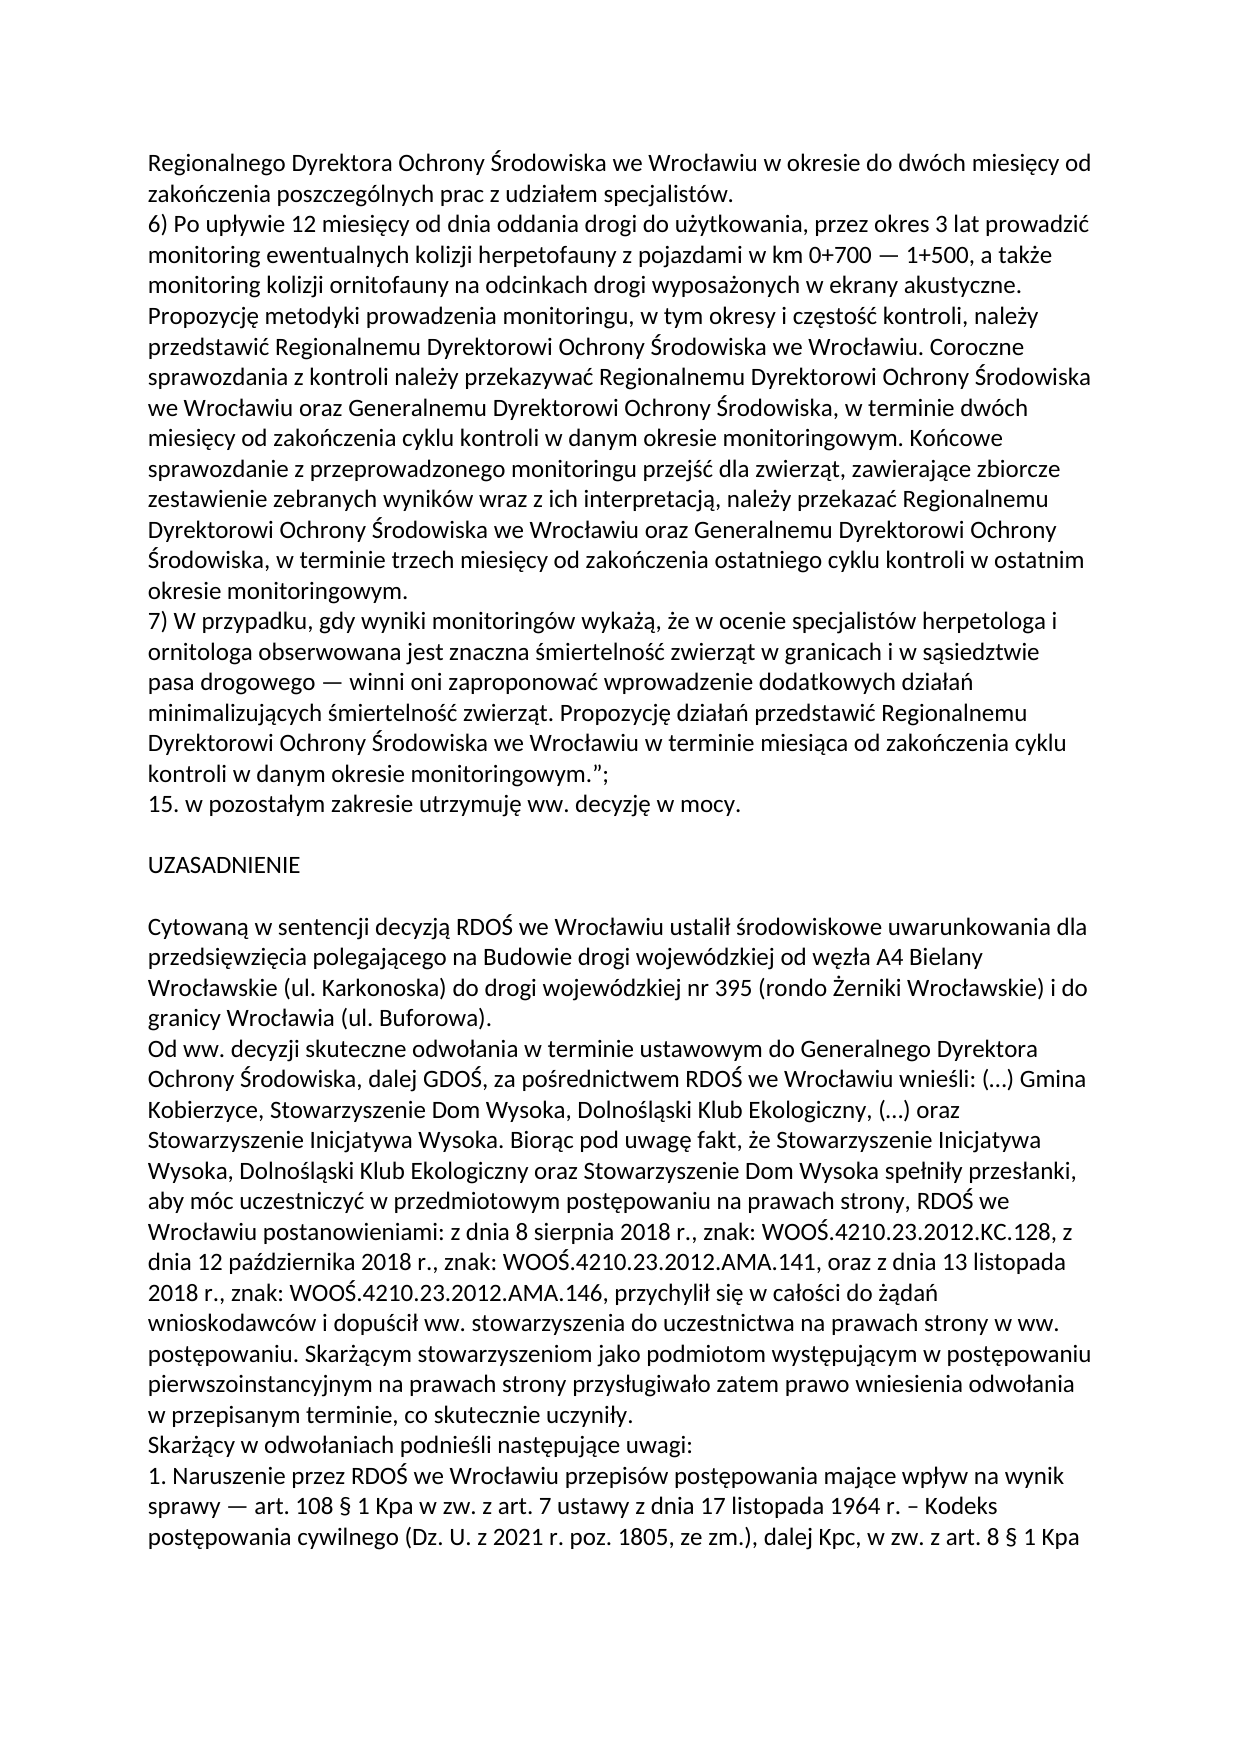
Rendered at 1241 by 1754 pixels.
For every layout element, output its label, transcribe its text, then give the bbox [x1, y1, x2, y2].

text Cytowaną w sentencji decyzją RDOŚ we Wrocławiu ustalił środowiskowe uwarunkowania dla przedsięwzięcia polegającego na Budowie drogi wojewódzkiej od węzła A4 Bielany Wrocławskie (ul. Karkonoska) do drogi wojewódzkiej nr 395 (rondo Żerniki Wrocławskie) i do granicy Wrocławia (ul. Buforowa). [148, 911, 1093, 1033]
text 6) Po upływie 12 miesięcy od dnia oddania drogi do użytkowania, przez okres 3 lat prowadzić monitoring ewentualnych kolizji herpetofauny z pojazdami w km 0+700 — 1+500, a także monitoring kolizji ornitofauny na odcinkach drogi wyposażonych w ekrany akustyczne. Propozycję metodyki prowadzenia monitoringu, w tym okresy i częstość kontroli, należy przedstawić Regionalnemu Dyrektorowi Ochrony Środowiska we Wrocławiu. Coroczne sprawozdania z kontroli należy przekazywać Regionalnemu Dyrektorowi Ochrony Środowiska we Wrocławiu oraz Generalnemu Dyrektorowi Ochrony Środowiska, w terminie dwóch miesięcy od zakończenia cyklu kontroli w danym okresie monitoringowym. Końcowe sprawozdanie z przeprowadzonego monitoringu przejść dla zwierząt, zawierające zbiorcze zestawienie zebranych wyników wraz z ich interpretacją, należy przekazać Regionalnemu Dyrektorowi Ochrony Środowiska we Wrocławiu oraz Generalnemu Dyrektorowi Ochrony Środowiska, w terminie trzech miesięcy od zakończenia ostatniego cyklu kontroli w ostatnim okresie monitoringowym. [148, 209, 1093, 605]
text 1. Naruszenie przez RDOŚ we Wrocławiu przepisów postępowania mające wpływ na wynik sprawy — art. 108 § 1 Kpa w zw. z art. 7 ustawy z dnia 17 listopada 1964 r. – Kodeks postępowania cywilnego (Dz. U. z 2021 r. poz. 1805, ze zm.), dalej Kpc, w zw. z art. 8 § 1 Kpa [148, 1460, 1093, 1552]
text 7) W przypadku, gdy wyniki monitoringów wykażą, że w ocenie specjalistów herpetologa i ornitologa obserwowana jest znaczna śmiertelność zwierząt w granicach i w sąsiedztwie pasa drogowego — winni oni zaproponować wprowadzenie dodatkowych działań minimalizujących śmiertelność zwierząt. Propozycję działań przedstawić Regionalnemu Dyrektorowi Ochrony Środowiska we Wrocławiu w terminie miesiąca od zakończenia cyklu kontroli w danym okresie monitoringowym.”; [148, 605, 1093, 788]
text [148, 148, 1093, 209]
text 15. w pozostałym zakresie utrzymuję ww. decyzję w mocy. [148, 788, 1093, 819]
text UZASADNIENIE [148, 849, 1093, 880]
text Skarżący w odwołaniach podnieśli następujące uwagi: [148, 1429, 1093, 1460]
text Od ww. decyzji skuteczne odwołania w terminie ustawowym do Generalnego Dyrektora Ochrony Środowiska, dalej GDOŚ, za pośrednictwem RDOŚ we Wrocławiu wnieśli: (…) Gmina Kobierzyce, Stowarzyszenie Dom Wysoka, Dolnośląski Klub Ekologiczny, (…) oraz Stowarzyszenie Inicjatywa Wysoka. Biorąc pod uwagę fakt, że Stowarzyszenie Inicjatywa Wysoka, Dolnośląski Klub Ekologiczny oraz Stowarzyszenie Dom Wysoka spełniły przesłanki, aby móc uczestniczyć w przedmiotowym postępowaniu na prawach strony, RDOŚ we Wrocławiu postanowieniami: z dnia 8 sierpnia 2018 r., znak: WOOŚ.4210.23.2012.KC.128, z dnia 12 października 2018 r., znak: WOOŚ.4210.23.2012.AMA.141, oraz z dnia 13 listopada 2018 r., znak: WOOŚ.4210.23.2012.AMA.146, przychylił się w całości do żądań wnioskodawców i dopuścił ww. stowarzyszenia do uczestnictwa na prawach strony w ww. postępowaniu. Skarżącym stowarzyszeniom jako podmiotom występującym w postępowaniu pierwszoinstancyjnym na prawach strony przysługiwało zatem prawo wniesienia odwołania w przepisanym terminie, co skutecznie uczyniły. [148, 1033, 1093, 1429]
